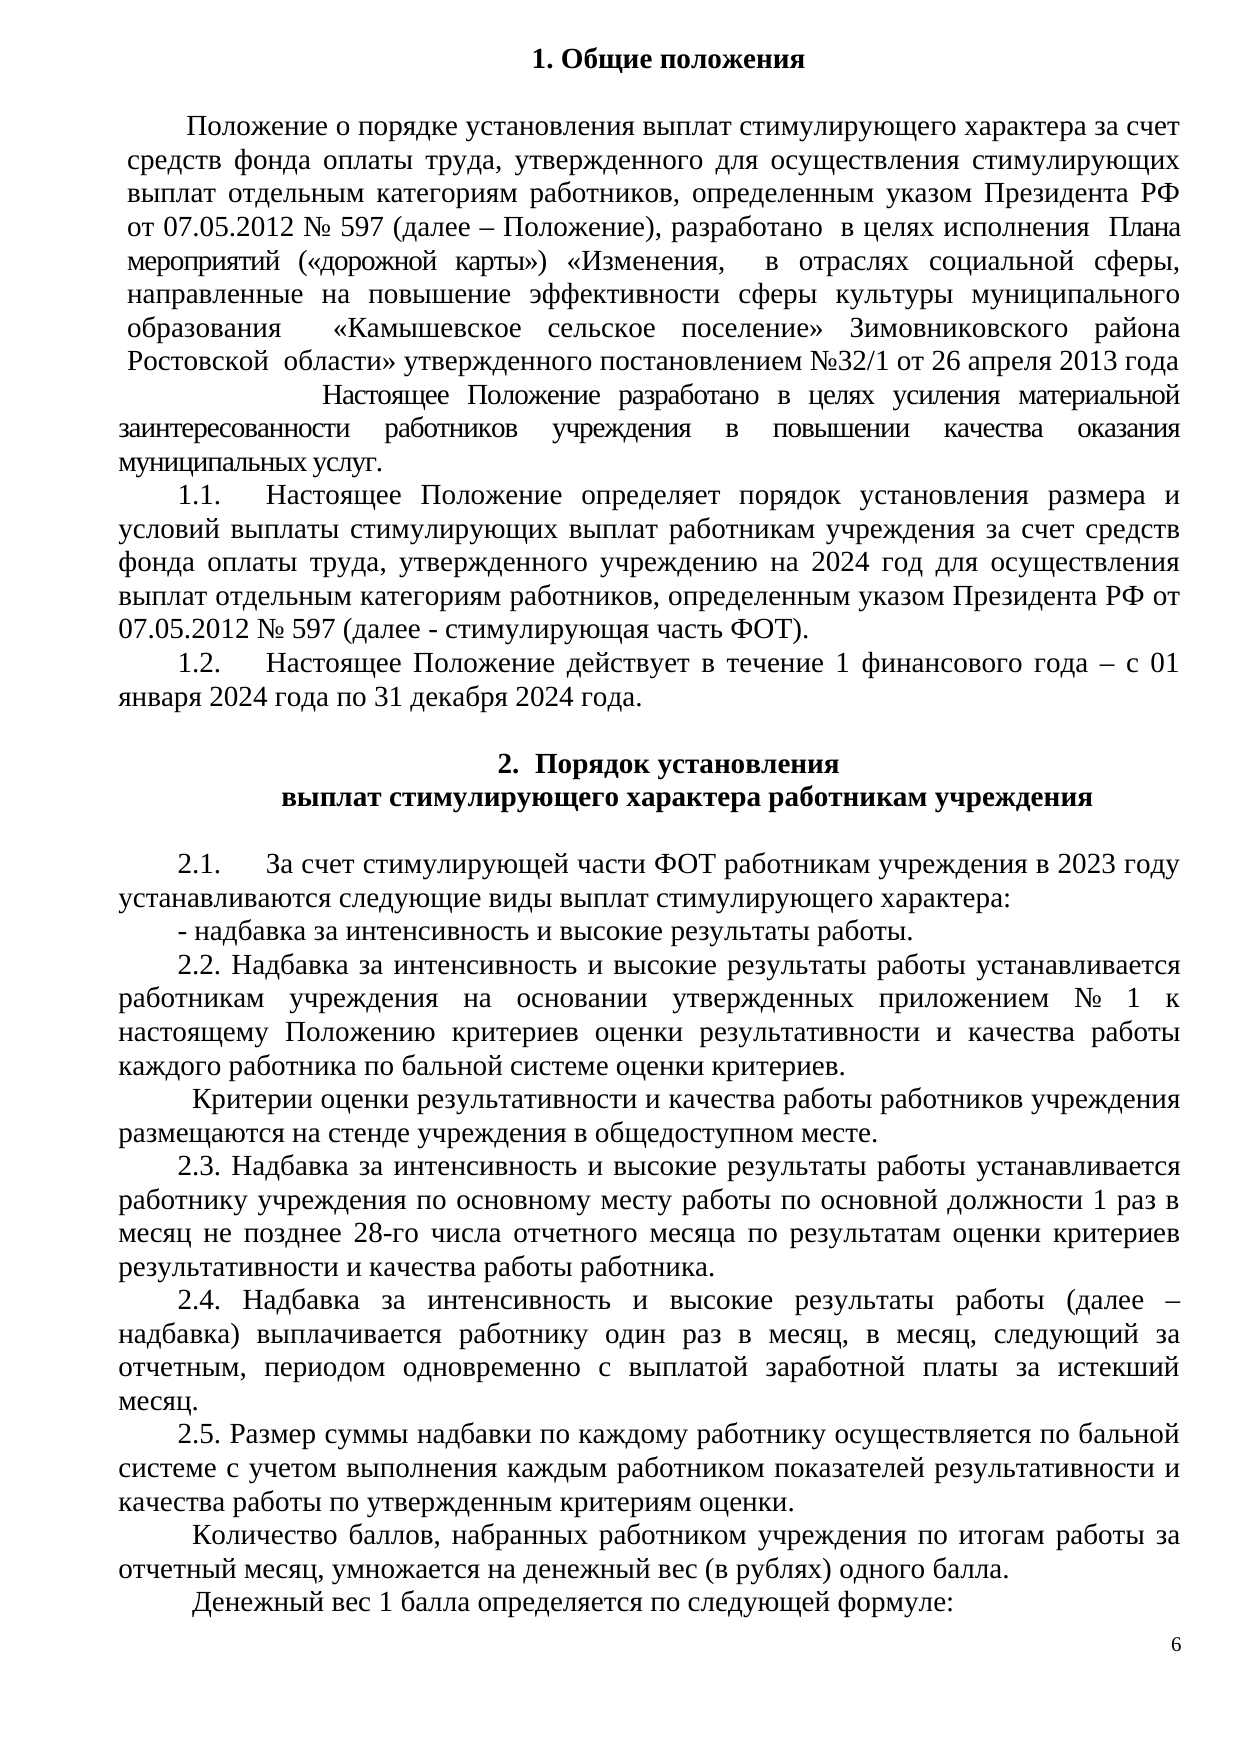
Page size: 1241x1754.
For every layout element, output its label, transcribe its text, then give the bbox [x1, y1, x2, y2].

text 2.2. Надбавка за интенсивность и высокие результаты работы устанавливается работникам учреждения на основании утвержденных приложением № 1 к настоящему Положению критериев оценки результативности и качества работы каждого работника по бальной системе оценки критериев. [118, 947, 1181, 1081]
list За счет стимулирующей части ФОТ работникам учреждения в 2023 году устанавливаются следующие виды выплат стимулирующего характера: [118, 846, 1181, 913]
text - надбавка за интенсивность и высокие результаты работы. [156, 913, 1181, 947]
text Критерии оценки результативности и качества работы работников учреждения размещаются на стенде учреждения в общедоступном месте. [118, 1081, 1181, 1148]
list Настоящее Положение действует в течение 1 финансового года – с 01 января 2024 года по 31 декабря 2024 года. [118, 645, 1181, 712]
text 2.4. Надбавка за интенсивность и высокие результаты работы (далее – надбавка) выплачивается работнику один раз в месяц, в месяц, следующий за отчетным, периодом одновременно с выплатой заработной платы за истекший месяц. [118, 1282, 1181, 1417]
text Настоящее Положение разработано в целях усиления материальной заинтересованности работников учреждения в повышении качества оказания муниципальных услуг. [118, 377, 1181, 477]
text Количество баллов, набранных работником учреждения по итогам работы за отчетный месяц, умножается на денежный вес (в рублях) одного балла. [118, 1517, 1181, 1584]
text 2.3. Надбавка за интенсивность и высокие результаты работы устанавливается работнику учреждения по основному месту работы по основной должности 1 раз в месяц не позднее 28-го числа отчетного месяца по результатам оценки критериев результативности и качества работы работника. [118, 1148, 1181, 1282]
text Положение о порядке установления выплат стимулирующего характера за счет средств фонда оплаты труда, утвержденного для осуществления стимулирующих выплат отдельным категориям работников, определенным указом Президента РФ от 07.05.2012 № 597 (далее – Положение), разработано в целях исполнения Плана мероприятий («дорожной карты») «Изменения, в отраслях социальной сферы, направленные на повышение эффективности сферы культуры муниципального образования «Камышевское сельское поселение» Зимовниковского района Ростовской области» утвержденного постановлением №32/1 от 26 апреля 2013 года [127, 108, 1181, 377]
text 2.5. Размер суммы надбавки по каждому работнику осуществляется по бальной системе с учетом выполнения каждым работником показателей результативности и качества работы по утвержденным критериям оценки. [118, 1417, 1181, 1517]
text 1. Общие положения [156, 41, 1181, 75]
list Настоящее Положение определяет порядок установления размера и условий выплаты стимулирующих выплат работникам учреждения за счет средств фонда оплаты труда, утвержденного учреждению на 2024 год для осуществления выплат отдельным категориям работников, определенным указом Президента РФ от 07.05.2012 № 597 (далее - стимулирующая часть ФОТ). [118, 477, 1181, 645]
list Порядок установления [156, 746, 1181, 779]
text Денежный вес 1 балла определяется по следующей формуле: [118, 1584, 1181, 1618]
text выплат стимулирующего характера работникам учреждения [193, 779, 1181, 813]
